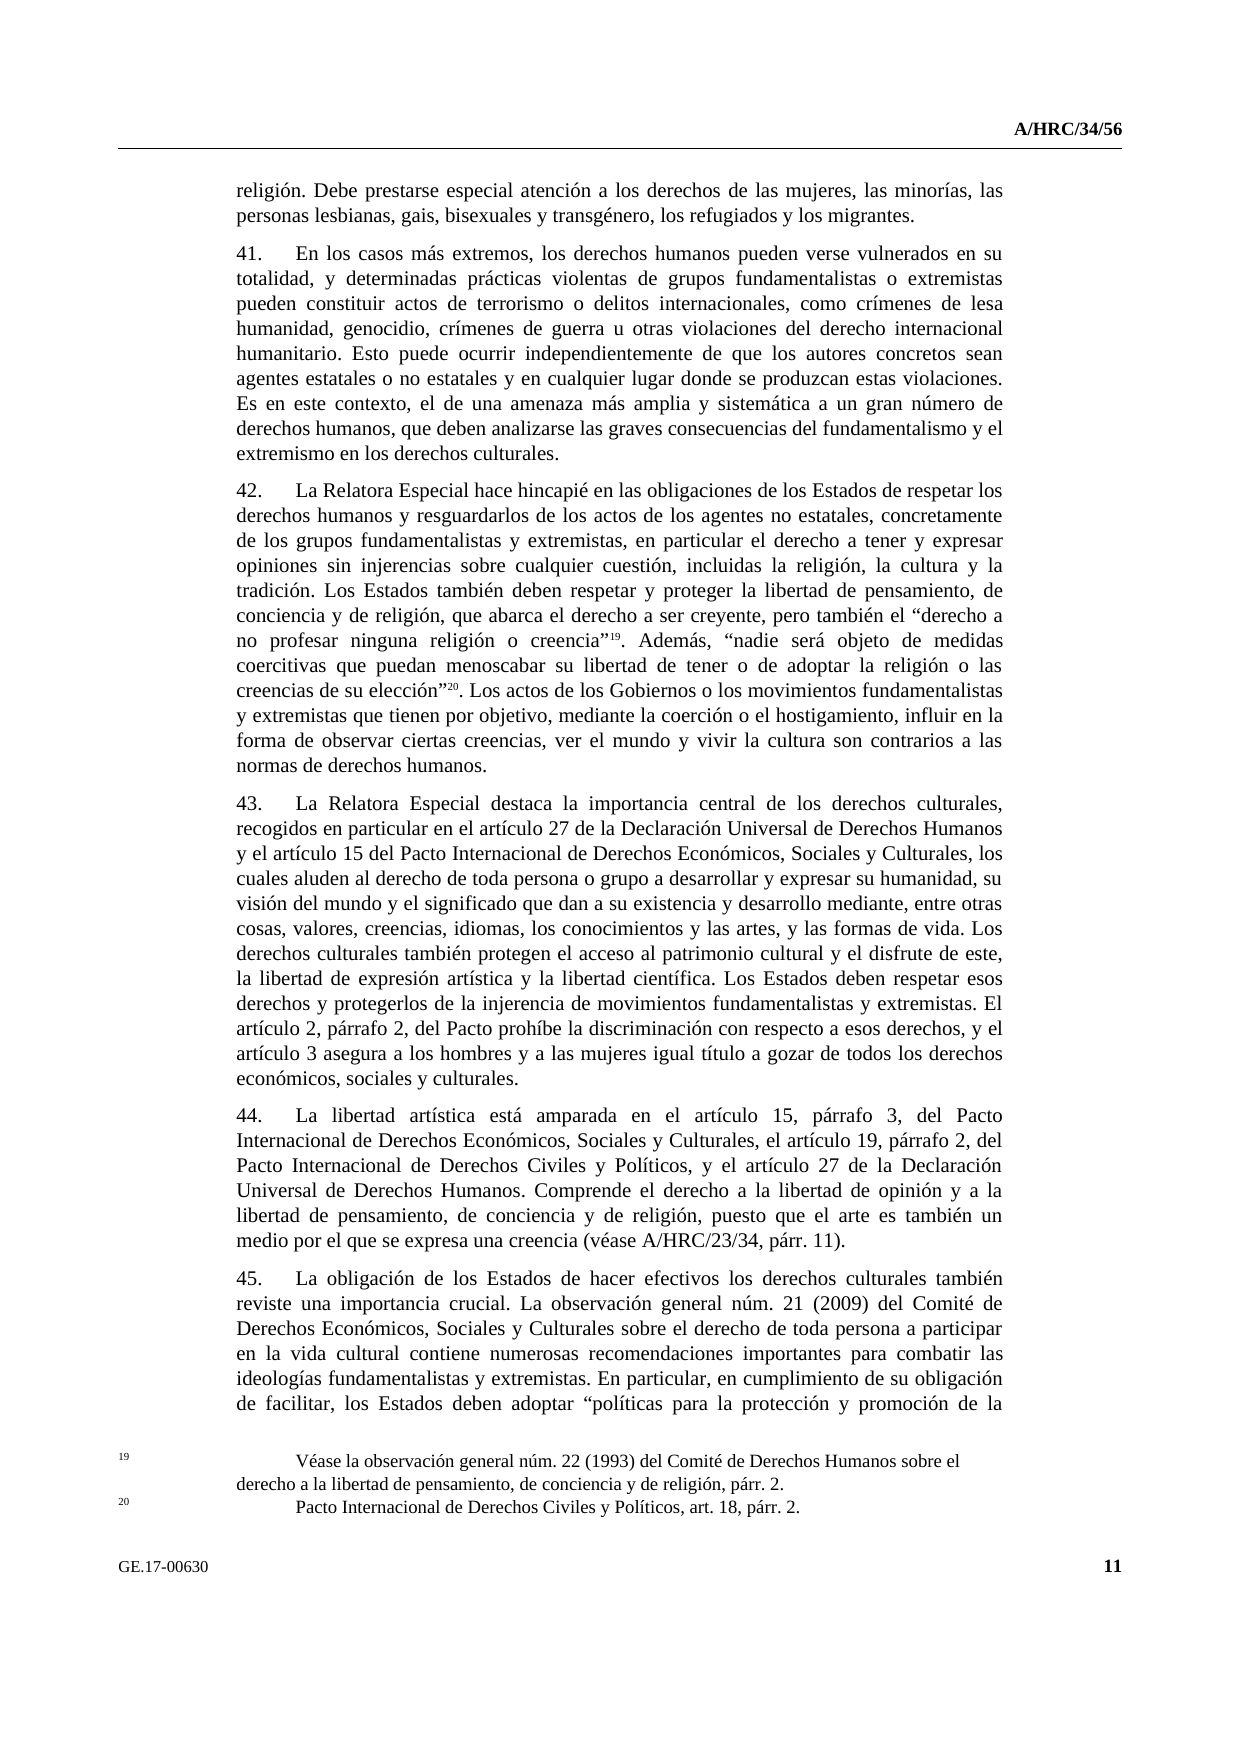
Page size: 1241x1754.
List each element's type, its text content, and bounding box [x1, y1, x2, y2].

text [236, 177, 1004, 227]
text 43. La Relatora Especial destaca la importancia central de los derechos culturales, recogidos en particular en el artículo 27 de la Declaración Universal de Derechos Humanos y el artículo 15 del Pacto Internacional de Derechos Económicos, Sociales y Culturales, los cuales aluden al derecho de toda persona o grupo a desarrollar y expresar su humanidad, su visión del mundo y el significado que dan a su existencia y desarrollo mediante, entre otras cosas, valores, creencias, idiomas, los conocimientos y las artes, y las formas de vida. Los derechos culturales también protegen el acceso al patrimonio cultural y el disfrute de este, la libertad de expresión artística y la libertad científica. Los Estados deben respetar esos derechos y protegerlos de la injerencia de movimientos fundamentalistas y extremistas. El artículo 2, párrafo 2, del Pacto prohíbe la discriminación con respecto a esos derechos, y el artículo 3 asegura a los hombres y a las mujeres igual título a gozar de todos los derechos económicos, sociales y culturales. [236, 790, 1004, 1090]
text 41. En los casos más extremos, los derechos humanos pueden verse vulnerados en su totalidad, y determinadas prácticas violentas de grupos fundamentalistas o extremistas pueden constituir actos de terrorismo o delitos internacionales, como crímenes de lesa humanidad, genocidio, crímenes de guerra u otras violaciones del derecho internacional humanitario. Esto puede ocurrir independientemente de que los autores concretos sean agentes estatales o no estatales y en cualquier lugar donde se produzcan estas violaciones. Es en este contexto, el de una amenaza más amplia y sistemática a un gran número de derechos humanos, que deben analizarse las graves consecuencias del fundamentalismo y el extremismo en los derechos culturales. [236, 240, 1004, 465]
text 44. La libertad artística está amparada en el artículo 15, párrafo 3, del Pacto Internacional de Derechos Económicos, Sociales y Culturales, el artículo 19, párrafo 2, del Pacto Internacional de Derechos Civiles y Políticos, y el artículo 27 de la Declaración Universal de Derechos Humanos. Comprende el derecho a la libertad de opinión y a la libertad de pensamiento, de conciencia y de religión, puesto que el arte es también un medio por el que se expresa una creencia (véase A/HRC/23/34, párr. 11). [236, 1102, 1004, 1252]
text 42. La Relatora Especial hace hincapié en las obligaciones de los Estados de respetar los derechos humanos y resguardarlos de los actos de los agentes no estatales, concretamente de los grupos fundamentalistas y extremistas, en particular el derecho a tener y expresar opiniones sin injerencias sobre cualquier cuestión, incluidas la religión, la cultura y la tradición. Los Estados también deben respetar y proteger la libertad de pensamiento, de conciencia y de religión, que abarca el derecho a ser creyente, pero también el “derecho a no profesar ninguna religión o creencia”. Además, “nadie será objeto de medidas coercitivas que puedan menoscabar su libertad de tener o de adoptar la religión o las creencias de su elección”. Los actos de los Gobiernos o los movimientos fundamentalistas y extremistas que tienen por objetivo, mediante la coerción o el hostigamiento, influir en la forma de observar ciertas creencias, ver el mundo y vivir la cultura son contrarios a las normas de derechos humanos. [236, 477, 1004, 777]
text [236, 1265, 1004, 1415]
